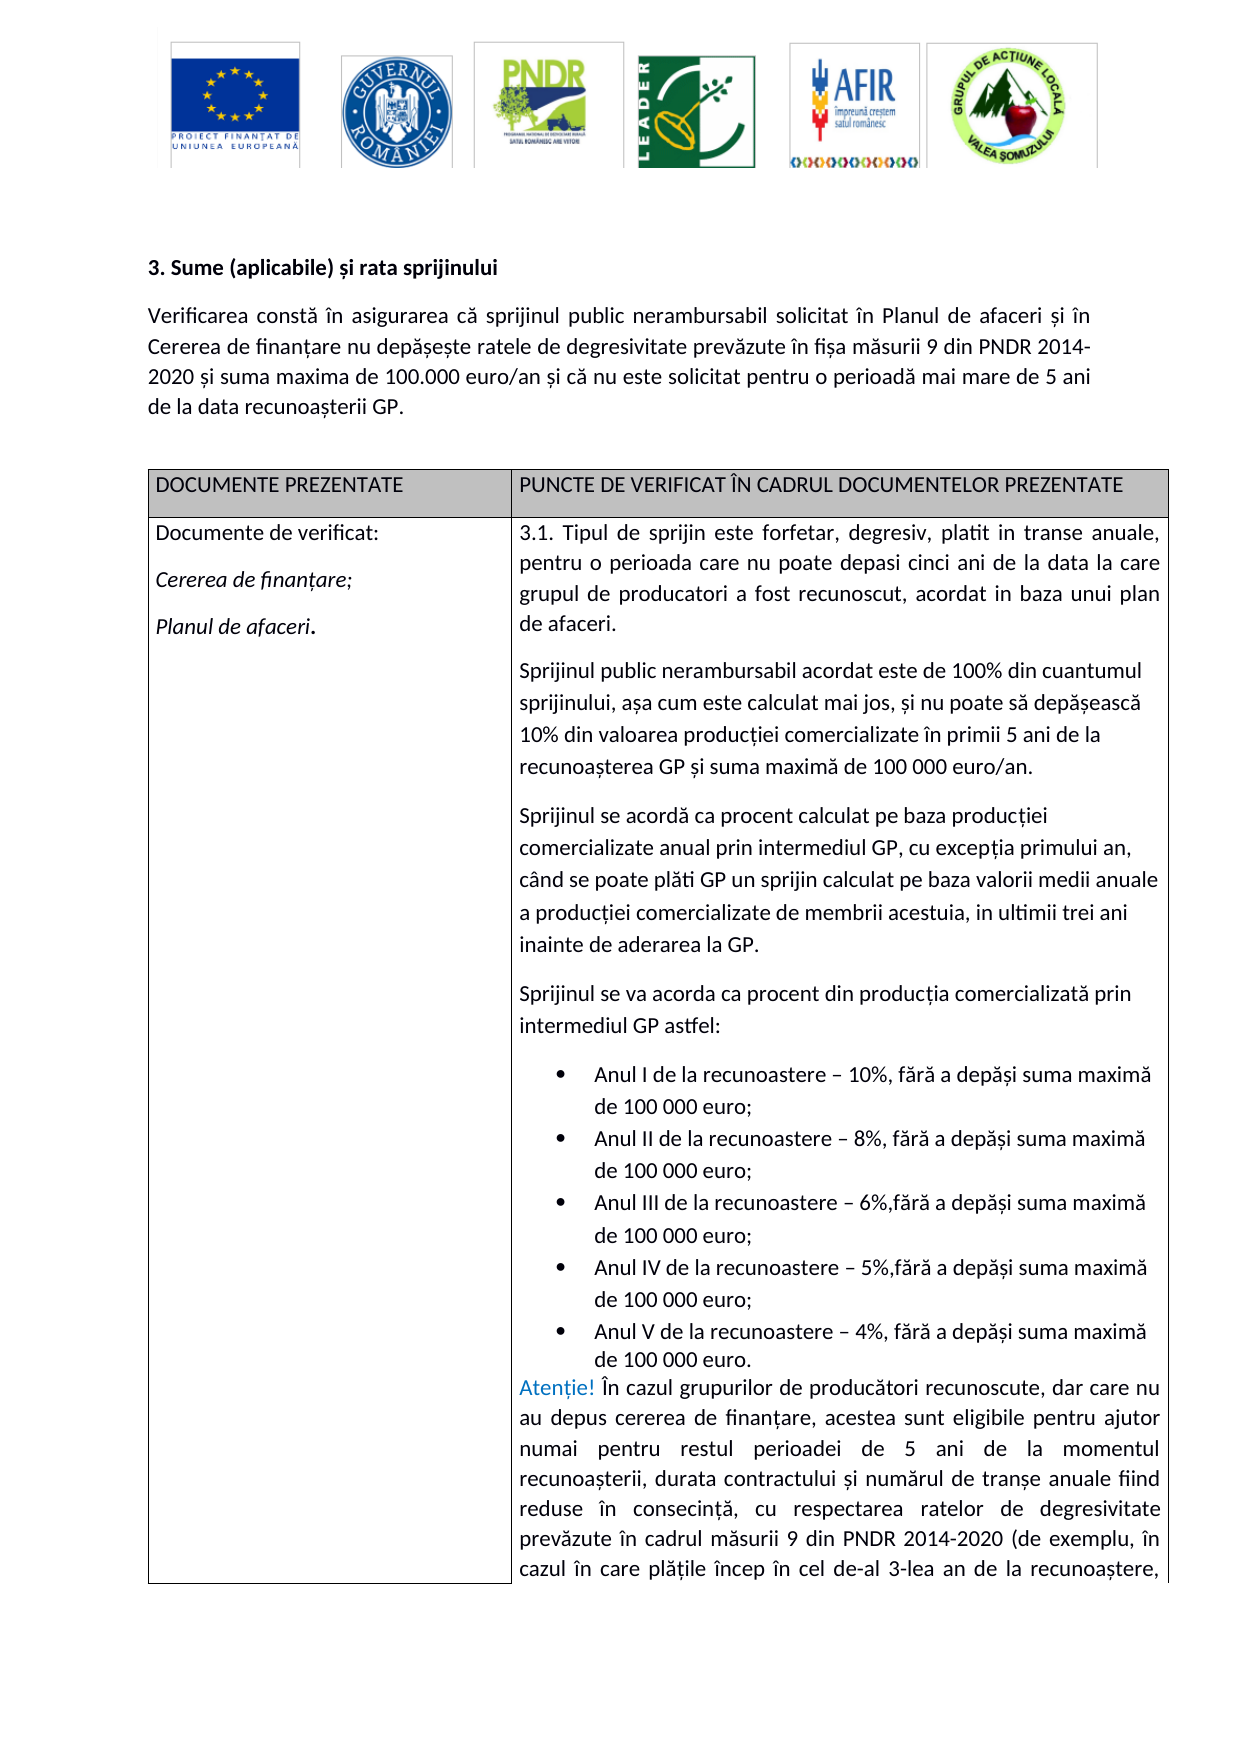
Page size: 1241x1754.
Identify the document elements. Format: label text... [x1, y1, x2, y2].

table_cell Documente de verificat: Cererea de finanțare; Planul de afaceri. [149, 518, 511, 1583]
text 3. Sume (aplicabile) și rata sprijinului [148, 253, 1093, 281]
text Verificarea constă în asigurarea că sprijinul public nerambursabil solicitat în Planul de afaceri și în Cererea de finanțare nu depășește ratele de degresivitate prevăzute în fișa măsurii 9 din PNDR 2014-2020 și suma maxima de 100.000 euro/an și că nu este solicitat pentru o perioadă mai mare de 5 ani de la data recunoașterii GP. [148, 302, 1093, 420]
picture [157, 27, 1102, 168]
table_header PUNCTE DE VERIFICAT ÎN CADRUL DOCUMENTELOR PREZENTATE [512, 470, 1168, 517]
table_header DOCUMENTE PREZENTATE [149, 470, 511, 517]
